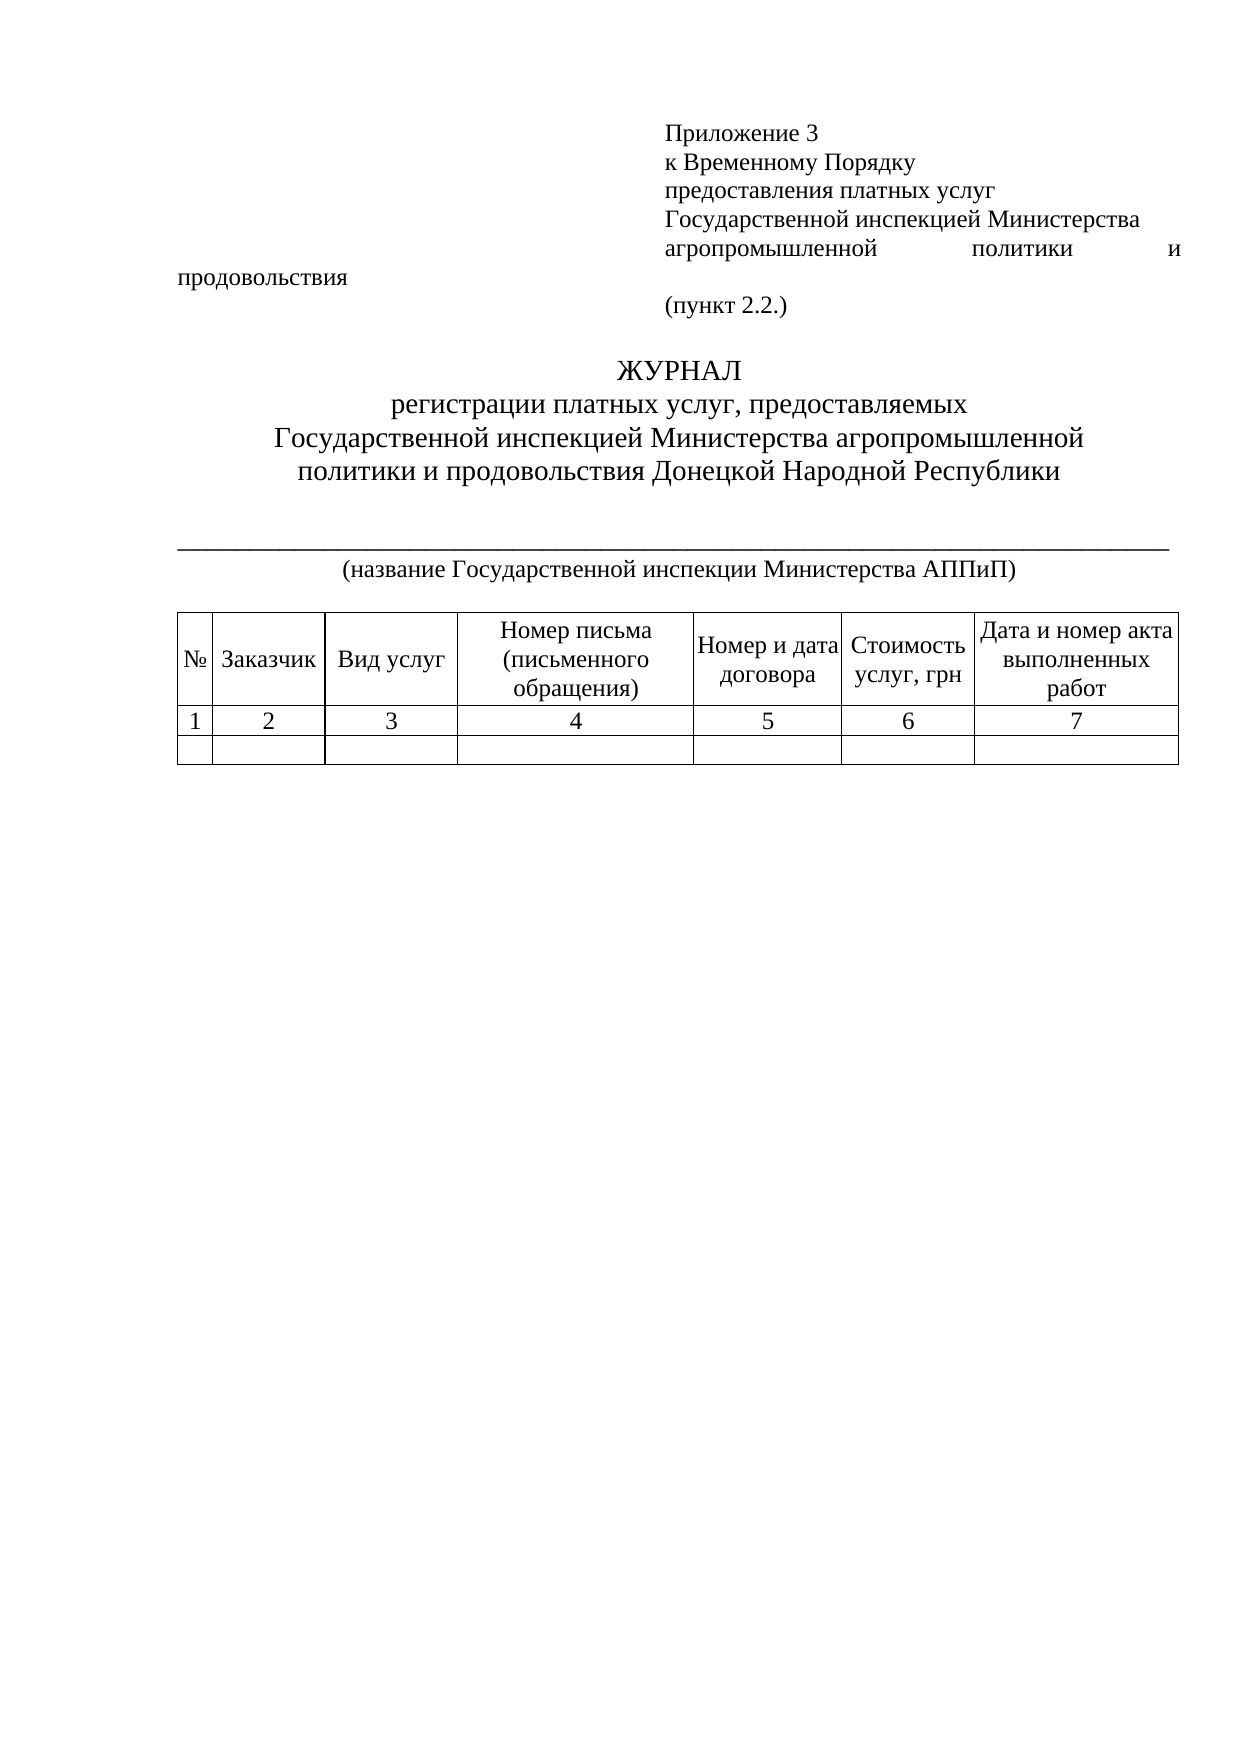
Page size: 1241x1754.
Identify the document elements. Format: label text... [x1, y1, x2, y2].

text Государственной инспекцией Министерства агропромышленной [177, 420, 1181, 453]
table_cell [694, 736, 841, 764]
text агропромышленной политики и продовольствия [177, 233, 1181, 291]
table_cell 6 [842, 706, 974, 734]
table_header № [178, 613, 212, 705]
table_cell [326, 736, 457, 764]
text к Временному Порядку [177, 147, 1181, 176]
text (пункт 2.2.) [177, 291, 1181, 319]
text предоставления платных услуг [177, 176, 1181, 204]
text (название Государственной инспекции Министерства АППиП) [177, 554, 1181, 583]
text ЖУРНАЛ [177, 353, 1181, 386]
table_cell 1 [178, 706, 212, 734]
text ____________________________________________________________________ [177, 521, 1181, 554]
table_cell 3 [326, 706, 457, 734]
text регистрации платных услуг, предоставляемых [177, 386, 1181, 420]
text Приложение 3 [177, 118, 1181, 147]
table_cell 5 [694, 706, 841, 734]
table_header Дата и номер акта выполненных работ [975, 613, 1178, 705]
table_cell [975, 736, 1178, 764]
table_header Вид услуг [326, 613, 457, 705]
text политики и продовольствия Донецкой Народной Республики [177, 453, 1181, 487]
table_cell [842, 736, 974, 764]
table_header Номер письма (письменного обращения) [458, 613, 693, 705]
text Государственной инспекцией Министерства [177, 204, 1181, 233]
table_cell 2 [213, 706, 324, 734]
table_header Номер и дата договора [694, 613, 841, 705]
table_cell [458, 736, 693, 764]
table_header Стоимость услуг, грн [842, 613, 974, 705]
table_header Заказчик [213, 613, 324, 705]
table_cell 7 [975, 706, 1178, 734]
table_cell [213, 736, 324, 764]
table_cell [178, 736, 212, 764]
table_cell 4 [458, 706, 693, 734]
